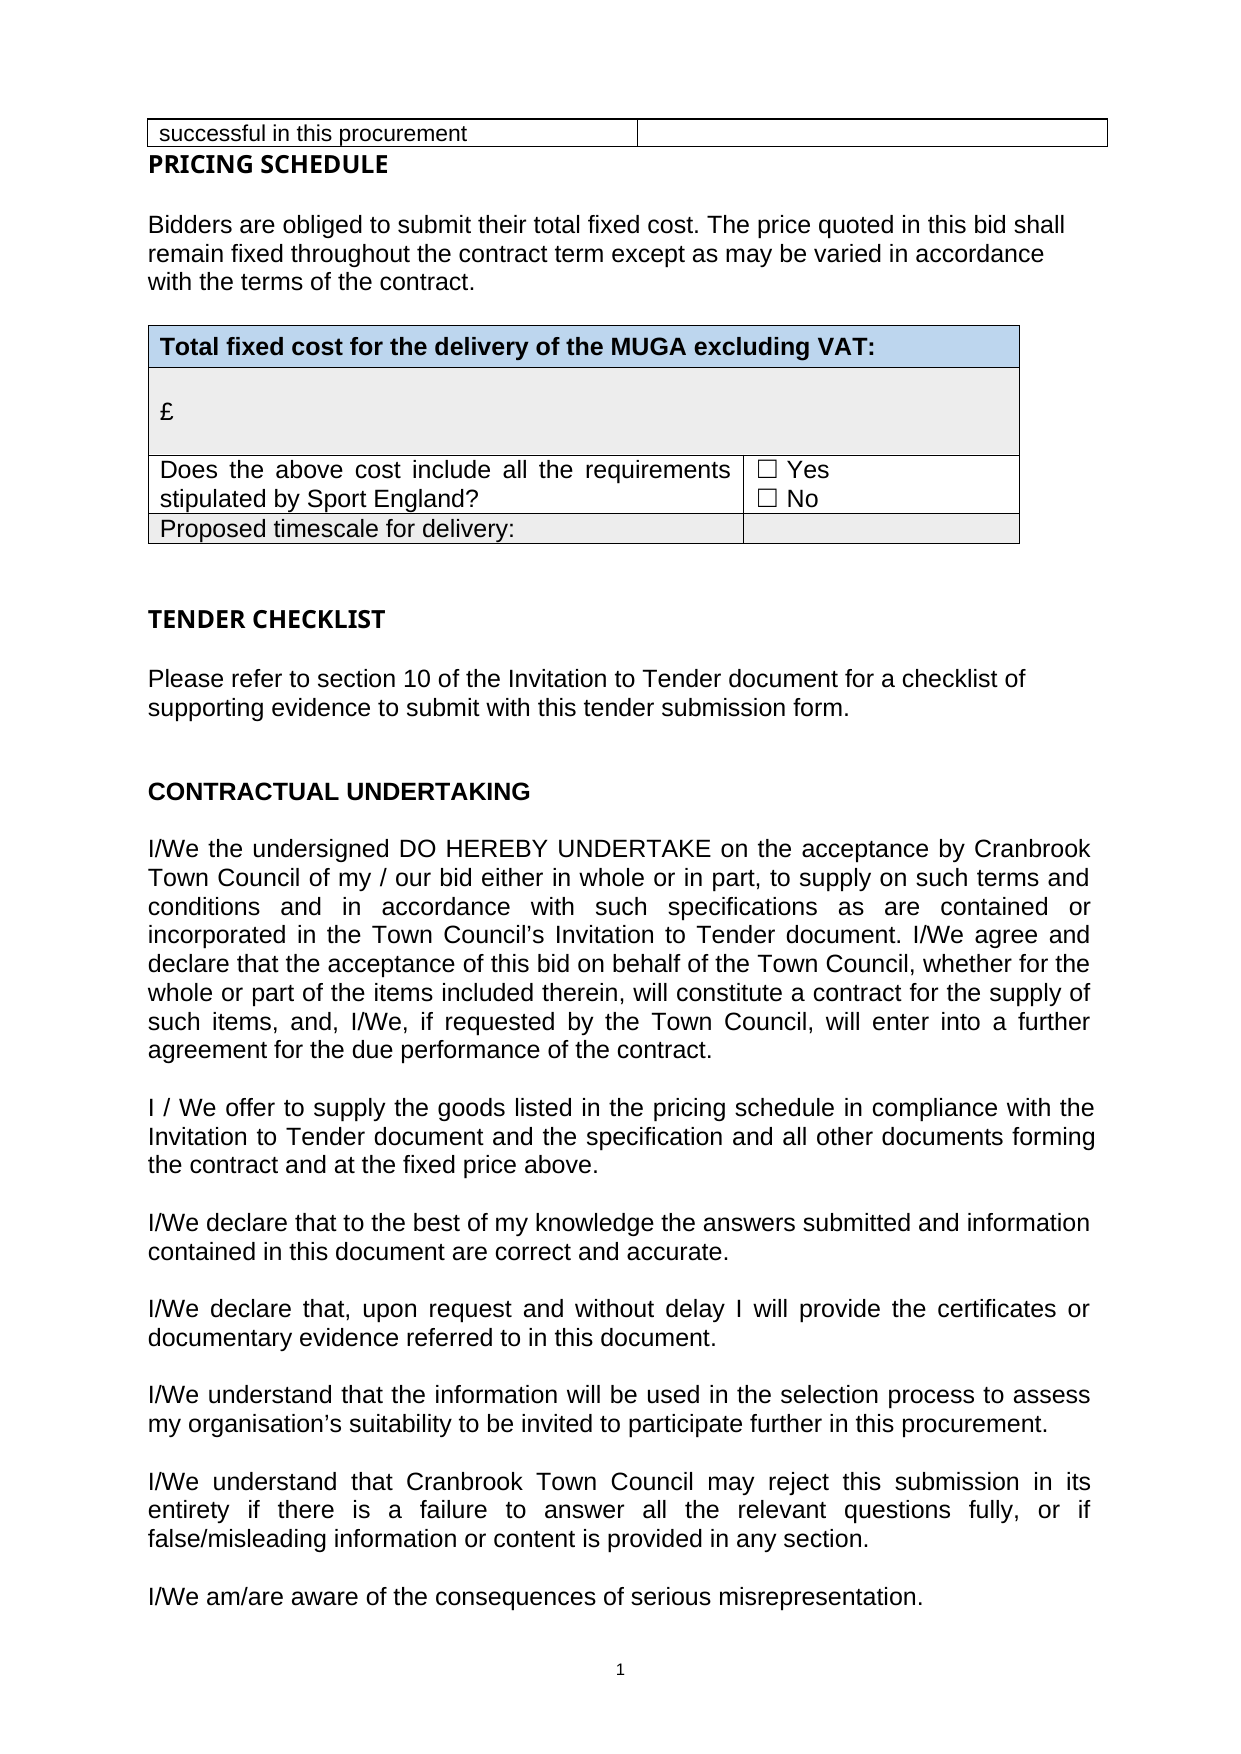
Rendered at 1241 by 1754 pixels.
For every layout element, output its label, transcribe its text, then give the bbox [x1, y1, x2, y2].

text I / We offer to supply the goods listed in the pricing schedule in compliance with the Invitation to Tender document and the specification and all other documents forming the contract and at the fixed price above. [148, 1093, 1097, 1179]
table_cell Yes No [744, 456, 1019, 513]
table_cell [638, 120, 1107, 146]
text Bidders are obliged to submit their total fixed cost. The price quoted in this bid shall remain fixed throughout the contract term except as may be varied in accordance with the terms of the contract. [148, 210, 1092, 296]
table_cell [744, 514, 1019, 543]
table_cell Does the above cost include all the requirements stipulated by Sport England? [149, 456, 743, 513]
text I/We declare that, upon request and without delay I will provide the certificates or documentary evidence referred to in this document. [148, 1294, 1092, 1352]
text CONTRACTUAL UNDERTAKING [148, 777, 1092, 806]
table_cell £ [149, 368, 1019, 454]
text I/We understand that the information will be used in the selection process to assess my organisation’s suitability to be invited to participate further in this procurement. [148, 1381, 1092, 1438]
text I/We the undersigned DO HEREBY UNDERTAKE on the acceptance by Cranbrook Town Council of my / our bid either in whole or in part, to supply on such terms and conditions and in accordance with such specifications as are contained or incorporated in the Town Council’s Invitation to Tender document. I/We agree and declare that the acceptance of this bid on behalf of the Town Council, whether for the whole or part of the items included therein, will constitute a contract for the supply of such items, and, I/We, if requested by the Town Council, will enter into a further agreement for the due performance of the contract. [148, 834, 1092, 1064]
text Please refer to section 10 of the Invitation to Tender document for a checklist of supporting evidence to submit with this tender submission form. [148, 664, 1092, 722]
text pricing Schedule [148, 147, 1092, 181]
table_cell Proposed timescale for delivery: [149, 514, 743, 543]
text I/We declare that to the best of my knowledge the answers submitted and information contained in this document are correct and accurate. [148, 1208, 1092, 1266]
table_header Total fixed cost for the delivery of the MUGA excluding VAT: [149, 326, 1019, 367]
text Tender Checklist [148, 601, 1092, 635]
text I/We understand that Cranbrook Town Council may reject this submission in its entirety if there is a failure to answer all the relevant questions fully, or if false/misleading information or content is provided in any section. [148, 1467, 1092, 1553]
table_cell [148, 120, 637, 146]
text I/We am/are aware of the consequences of serious misrepresentation. [148, 1582, 1092, 1611]
